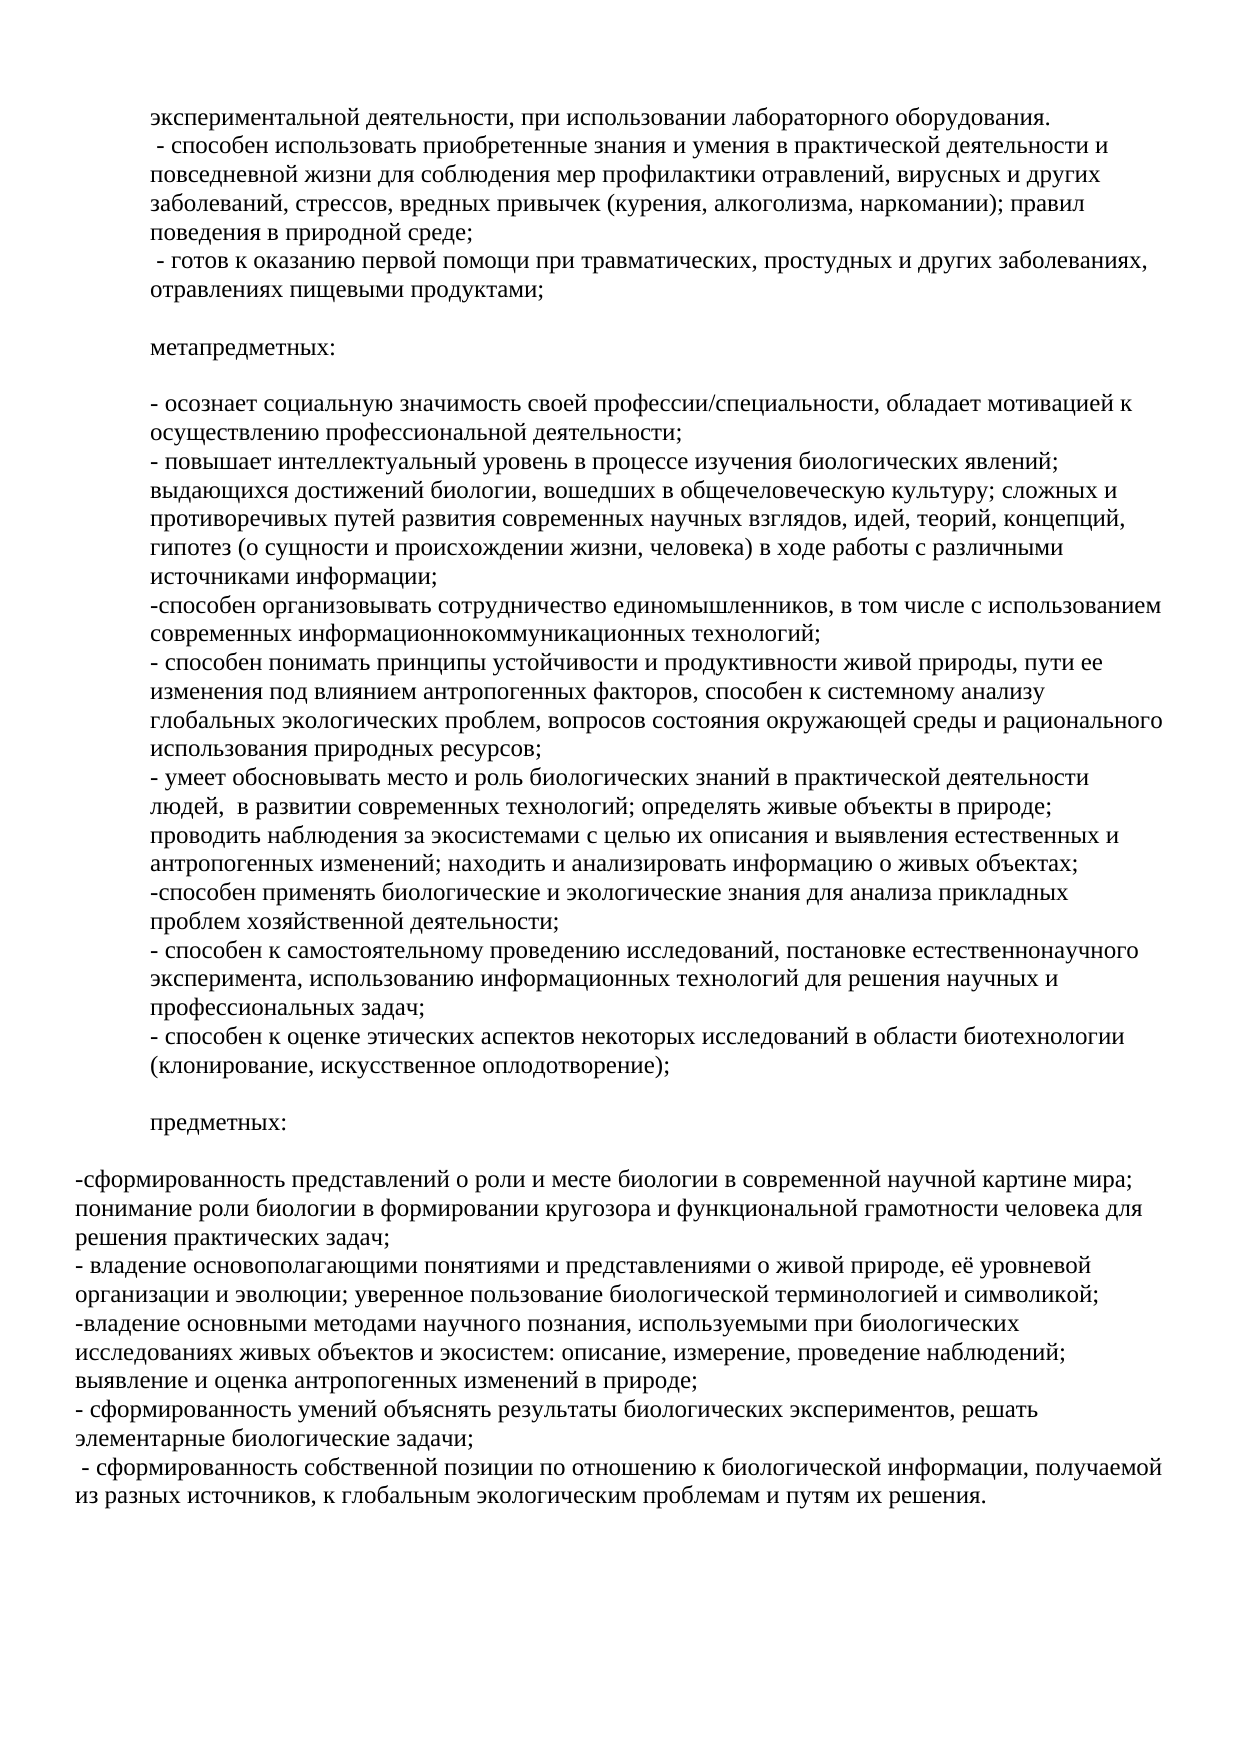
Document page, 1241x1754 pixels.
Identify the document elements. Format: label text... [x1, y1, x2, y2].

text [150, 102, 1165, 131]
text -способен организовывать сотрудничество единомышленников, в том числе с использованием современных информационнокоммуникационных технологий; [150, 590, 1165, 647]
text - сформированность умений объяснять результаты биологических экспериментов, решать элементарные биологические задачи; [75, 1394, 1165, 1452]
text - сформированность собственной позиции по отношению к биологической информации, получаемой из разных источников, к глобальным экологическим проблемам и путям их решения. [75, 1452, 1165, 1509]
text - способен использовать приобретенные знания и умения в практической деятельности и повседневной жизни для соблюдения мер профилактики отравлений, вирусных и других заболеваний, стрессов, вредных привычек (курения, алкоголизма, наркомании); правил поведения в природной среде; [150, 131, 1165, 246]
text -сформированность представлений о роли и месте биологии в современной научной картине мира; понимание роли биологии в формировании кругозора и функциональной грамотности человека для решения практических задач; [75, 1164, 1165, 1250]
text - осознает социальную значимость своей профессии/специальности, обладает мотивацией к осуществлению профессиональной деятельности; [150, 388, 1165, 446]
text - повышает интеллектуальный уровень в процессе изучения биологических явлений; выдающихся достижений биологии, вошедших в общечеловеческую культуру; сложных и противоречивых путей развития современных научных взглядов, идей, теорий, концепций, гипотез (о сущности и происхождении жизни, человека) в ходе работы с различными источниками информации; [150, 446, 1165, 590]
text - умеет обосновывать место и роль биологических знаний в практической деятельности людей, в развитии современных технологий; определять живые объекты в природе; проводить наблюдения за экосистемами с целью их описания и выявления естественных и антропогенных изменений; находить и анализировать информацию о живых объектах; [150, 762, 1165, 877]
text - способен понимать принципы устойчивости и продуктивности живой природы, пути ее изменения под влиянием антропогенных факторов, способен к системному анализу глобальных экологических проблем, вопросов состояния окружающей среды и рационального использования природных ресурсов; [150, 647, 1165, 762]
text -способен применять биологические и экологические знания для анализа прикладных проблем хозяйственной деятельности; [150, 877, 1165, 935]
text предметных: [150, 1107, 1165, 1135]
text -владение основными методами научного познания, используемыми при биологических исследованиях живых объектов и экосистем: описание, измерение, проведение наблюдений; выявление и оценка антропогенных изменений в природе; [75, 1308, 1165, 1394]
text - владение основополагающими понятиями и представлениями о живой природе, её уровневой организации и эволюции; уверенное пользование биологической терминологией и символикой; [75, 1250, 1165, 1308]
text - готов к оказанию первой помощи при травматических, простудных и других заболеваниях, отравлениях пищевыми продуктами; [150, 246, 1165, 303]
text метапредметных: [150, 332, 1165, 361]
text - способен к самостоятельному проведению исследований, постановке естественнонаучного эксперимента, использованию информационных технологий для решения научных и профессиональных задач; [150, 935, 1165, 1021]
text - способен к оценке этических аспектов некоторых исследований в области биотехнологии (клонирование, искусственное оплодотворение); [150, 1021, 1165, 1078]
